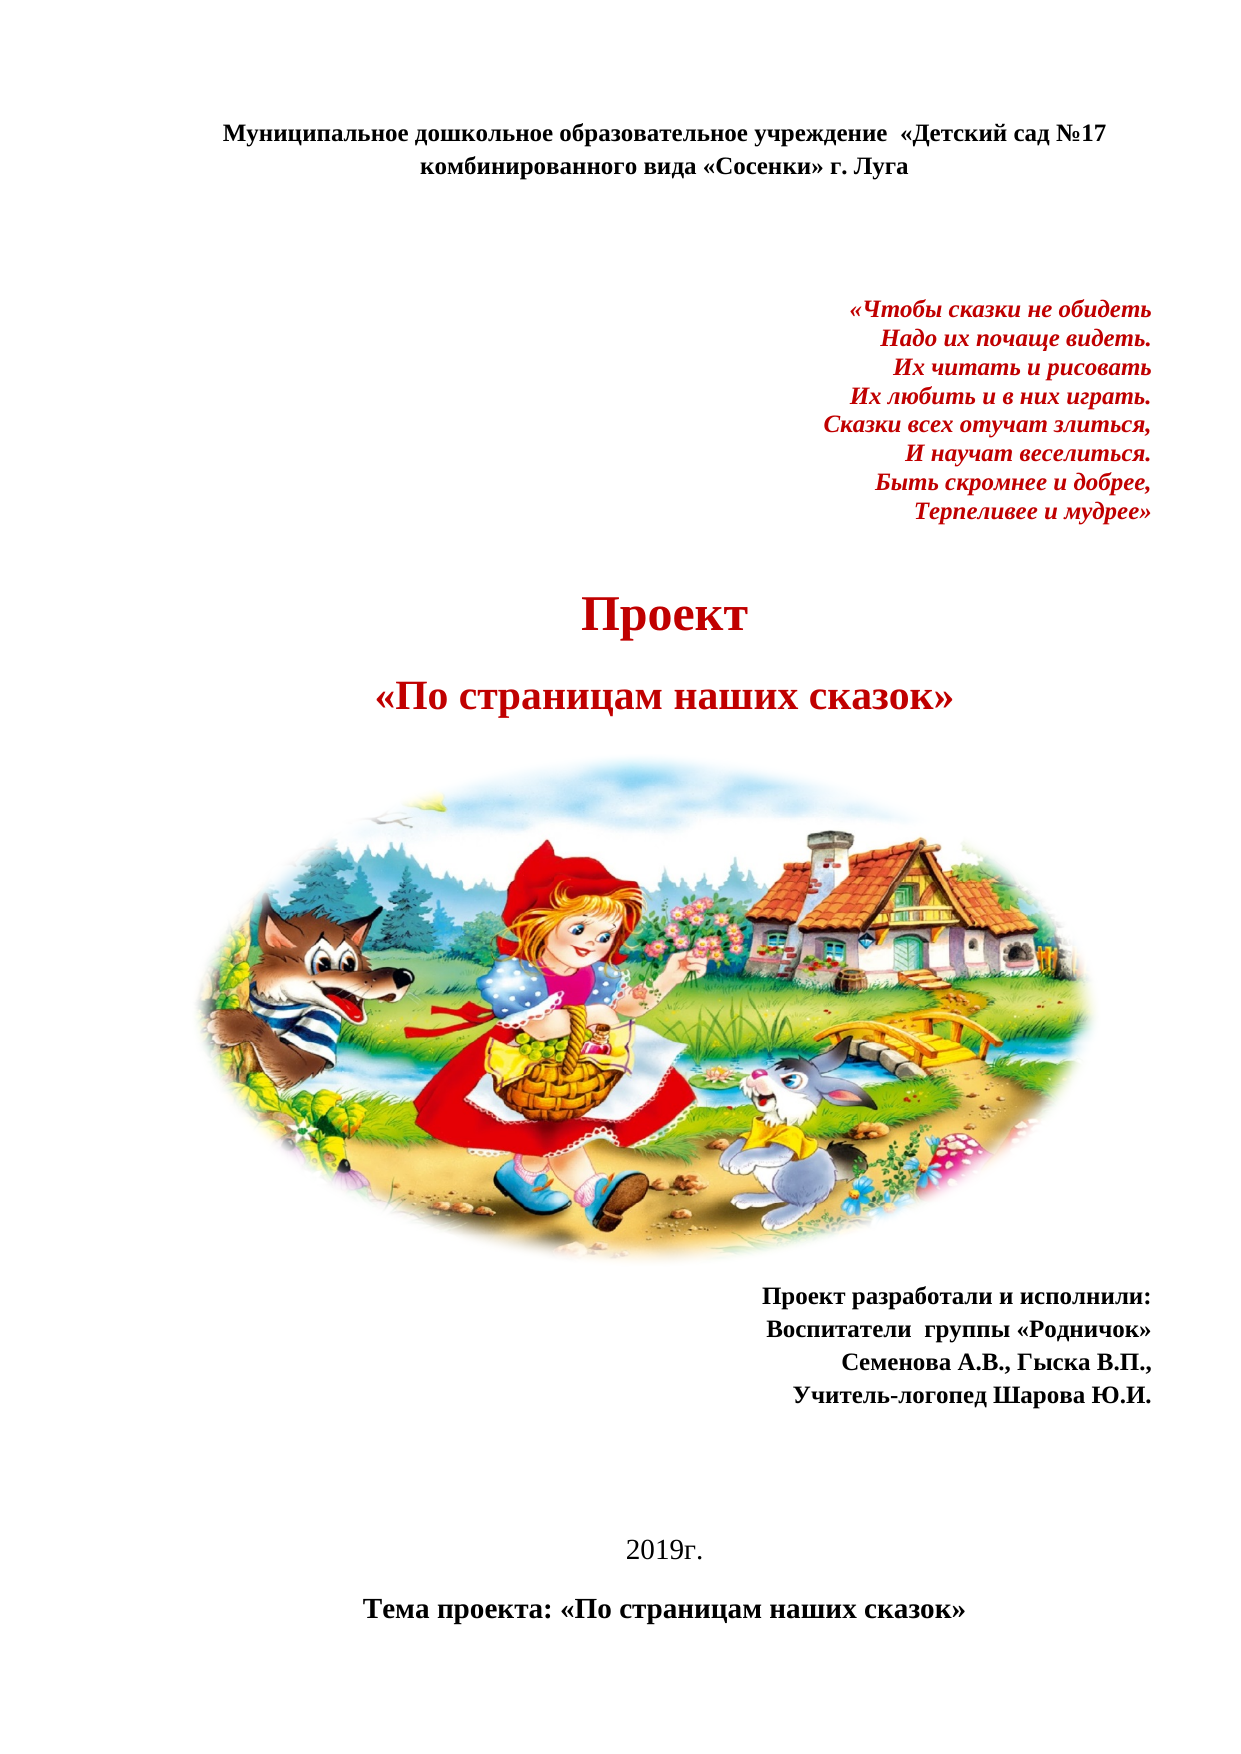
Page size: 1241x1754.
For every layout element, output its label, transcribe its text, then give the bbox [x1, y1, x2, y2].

text Учитель-логопед Шарова Ю.И. [177, 1380, 1152, 1409]
text «По страницам наших сказок» [177, 671, 1152, 719]
text Тема проекта: «По страницам наших сказок» [177, 1591, 1152, 1625]
text И научат веселиться. [177, 438, 1152, 467]
text 2019г. [177, 1532, 1152, 1566]
text Сказки всех отучат злиться, [177, 409, 1152, 438]
text Муниципальное дошкольное образовательное учреждение «Детский сад №17 комбинированного вида «Сосенки» г. Луга [177, 118, 1152, 180]
text Проект [177, 584, 1152, 641]
text Семенова А.В., Гыска В.П., [177, 1347, 1152, 1376]
picture [220, 784, 1071, 1238]
text «Чтобы сказки не обидеть [177, 294, 1152, 323]
text Их читать и рисовать [177, 352, 1152, 381]
text Надо их почаще видеть. [177, 323, 1152, 352]
text Воспитатели группы «Родничок» [177, 1314, 1152, 1343]
text Их любить и в них играть. [177, 381, 1152, 409]
text Быть скромнее и добрее, [177, 467, 1152, 496]
text Терпеливее и мудрее» [177, 496, 1152, 524]
